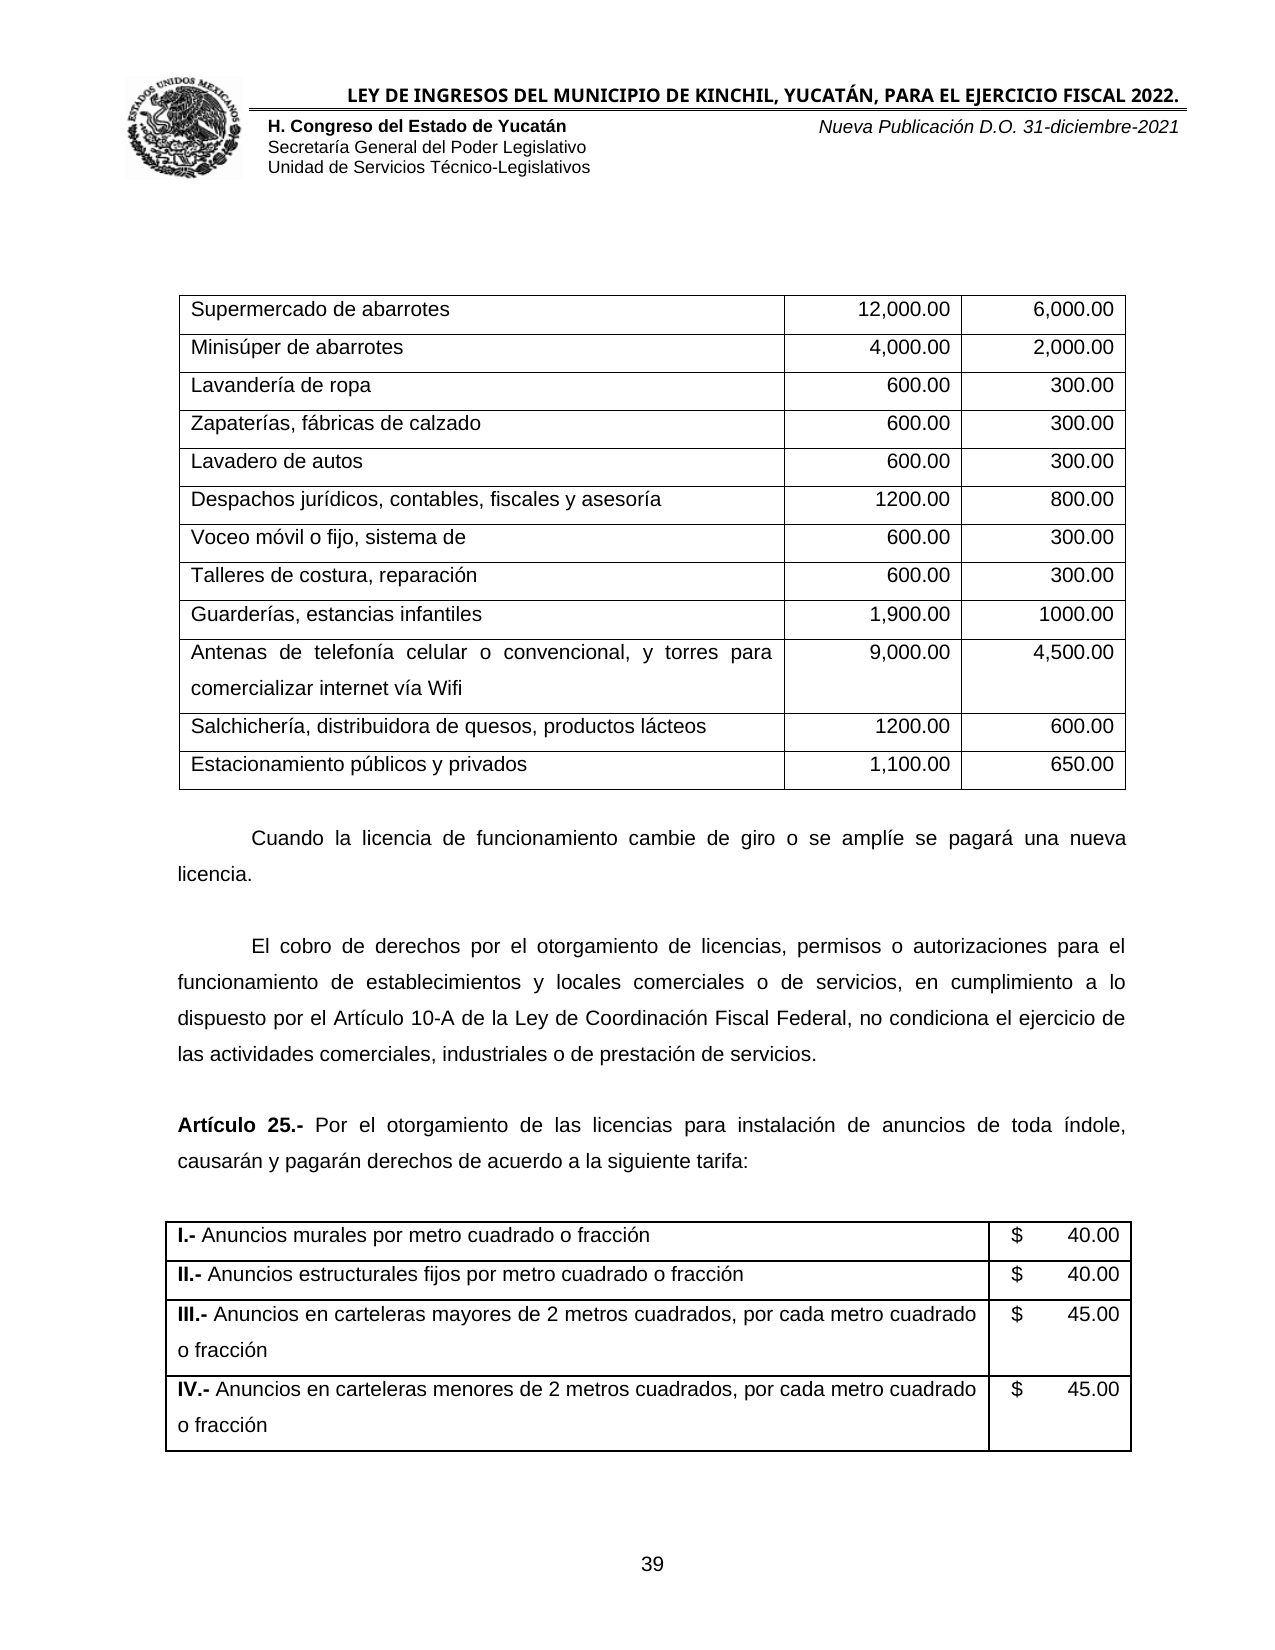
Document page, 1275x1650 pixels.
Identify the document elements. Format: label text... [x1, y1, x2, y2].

table_cell Salchichería, distribuidora de quesos, productos lácteos [180, 714, 784, 751]
table_cell 1200.00 [785, 487, 961, 524]
table_cell Minisúper de abarrotes [180, 335, 784, 372]
table_cell 300.00 [962, 563, 1125, 600]
table_cell 4,000.00 [785, 335, 961, 372]
table_cell 40.00 [1034, 1262, 1130, 1299]
table_cell $ [990, 1262, 1034, 1299]
table_cell IV.- Anuncios en carteleras menores de 2 metros cuadrados, por cada metro cuadrado o fracción [167, 1377, 988, 1449]
table_cell Antenas de telefonía celular o convencional, y torres para comercializar internet vía Wifi [180, 640, 784, 712]
table_cell 12,000.00 [785, 296, 961, 333]
table_cell Lavadero de autos [180, 449, 784, 486]
table_cell Talleres de costura, reparación [180, 563, 784, 600]
table_header I.- Anuncios murales por metro cuadrado o fracción [167, 1223, 988, 1260]
table_cell 600.00 [785, 525, 961, 562]
table_cell 45.00 [1034, 1377, 1130, 1449]
table_cell $ [990, 1377, 1034, 1449]
text Cuando la licencia de funcionamiento cambie de giro o se amplíe se pagará una nueva licencia. [177, 826, 1127, 886]
table_cell Zapaterías, fábricas de calzado [180, 411, 784, 448]
table_cell 600.00 [785, 563, 961, 600]
table_cell 9,000.00 [785, 640, 961, 712]
table_cell 300.00 [962, 411, 1125, 448]
table_cell 2,000.00 [962, 335, 1125, 372]
table_cell Despachos jurídicos, contables, fiscales y asesoría [180, 487, 784, 524]
table_cell Supermercado de abarrotes [180, 296, 784, 333]
table_cell 1,900.00 [785, 601, 961, 638]
table_cell $ [990, 1301, 1034, 1374]
table_cell 600.00 [962, 714, 1125, 751]
table_cell 600.00 [785, 411, 961, 448]
table_cell 600.00 [785, 373, 961, 410]
text El cobro de derechos por el otorgamiento de licencias, permisos o autorizaciones para el funcionamiento de establecimientos y locales comerciales o de servicios, en cumplimiento a lo dispuesto por el Artículo 10-A de la Ley de Coordinación Fiscal Federal, no condiciona el ejercicio de las actividades comerciales, industriales o de prestación de servicios. [177, 933, 1127, 1065]
table_cell 45.00 [1034, 1301, 1130, 1374]
table_cell III.- Anuncios en carteleras mayores de 2 metros cuadrados, por cada metro cuadrado o fracción [167, 1301, 988, 1374]
table_header $ [990, 1223, 1034, 1260]
table_cell 6,000.00 [962, 296, 1125, 333]
table_cell 300.00 [962, 373, 1125, 410]
table_cell Lavandería de ropa [180, 373, 784, 410]
table_cell 800.00 [962, 487, 1125, 524]
table_cell Voceo móvil o fijo, sistema de [180, 525, 784, 562]
text Artículo 25.- Por el otorgamiento de las licencias para instalación de anuncios de toda índole, causarán y pagarán derechos de acuerdo a la siguiente tarifa: [177, 1113, 1127, 1173]
table_header 40.00 [1034, 1223, 1130, 1260]
table_cell 4,500.00 [962, 640, 1125, 712]
table_cell 300.00 [962, 449, 1125, 486]
table_cell 1000.00 [962, 601, 1125, 638]
table_cell 600.00 [785, 449, 961, 486]
table_cell 1200.00 [785, 714, 961, 751]
table_cell 1,100.00 [785, 752, 961, 789]
table_cell Estacionamiento públicos y privados [180, 752, 784, 789]
table_cell II.- Anuncios estructurales fijos por metro cuadrado o fracción [167, 1262, 988, 1299]
table_cell 300.00 [962, 525, 1125, 562]
table_cell Guarderías, estancias infantiles [180, 601, 784, 638]
table_cell 650.00 [962, 752, 1125, 789]
